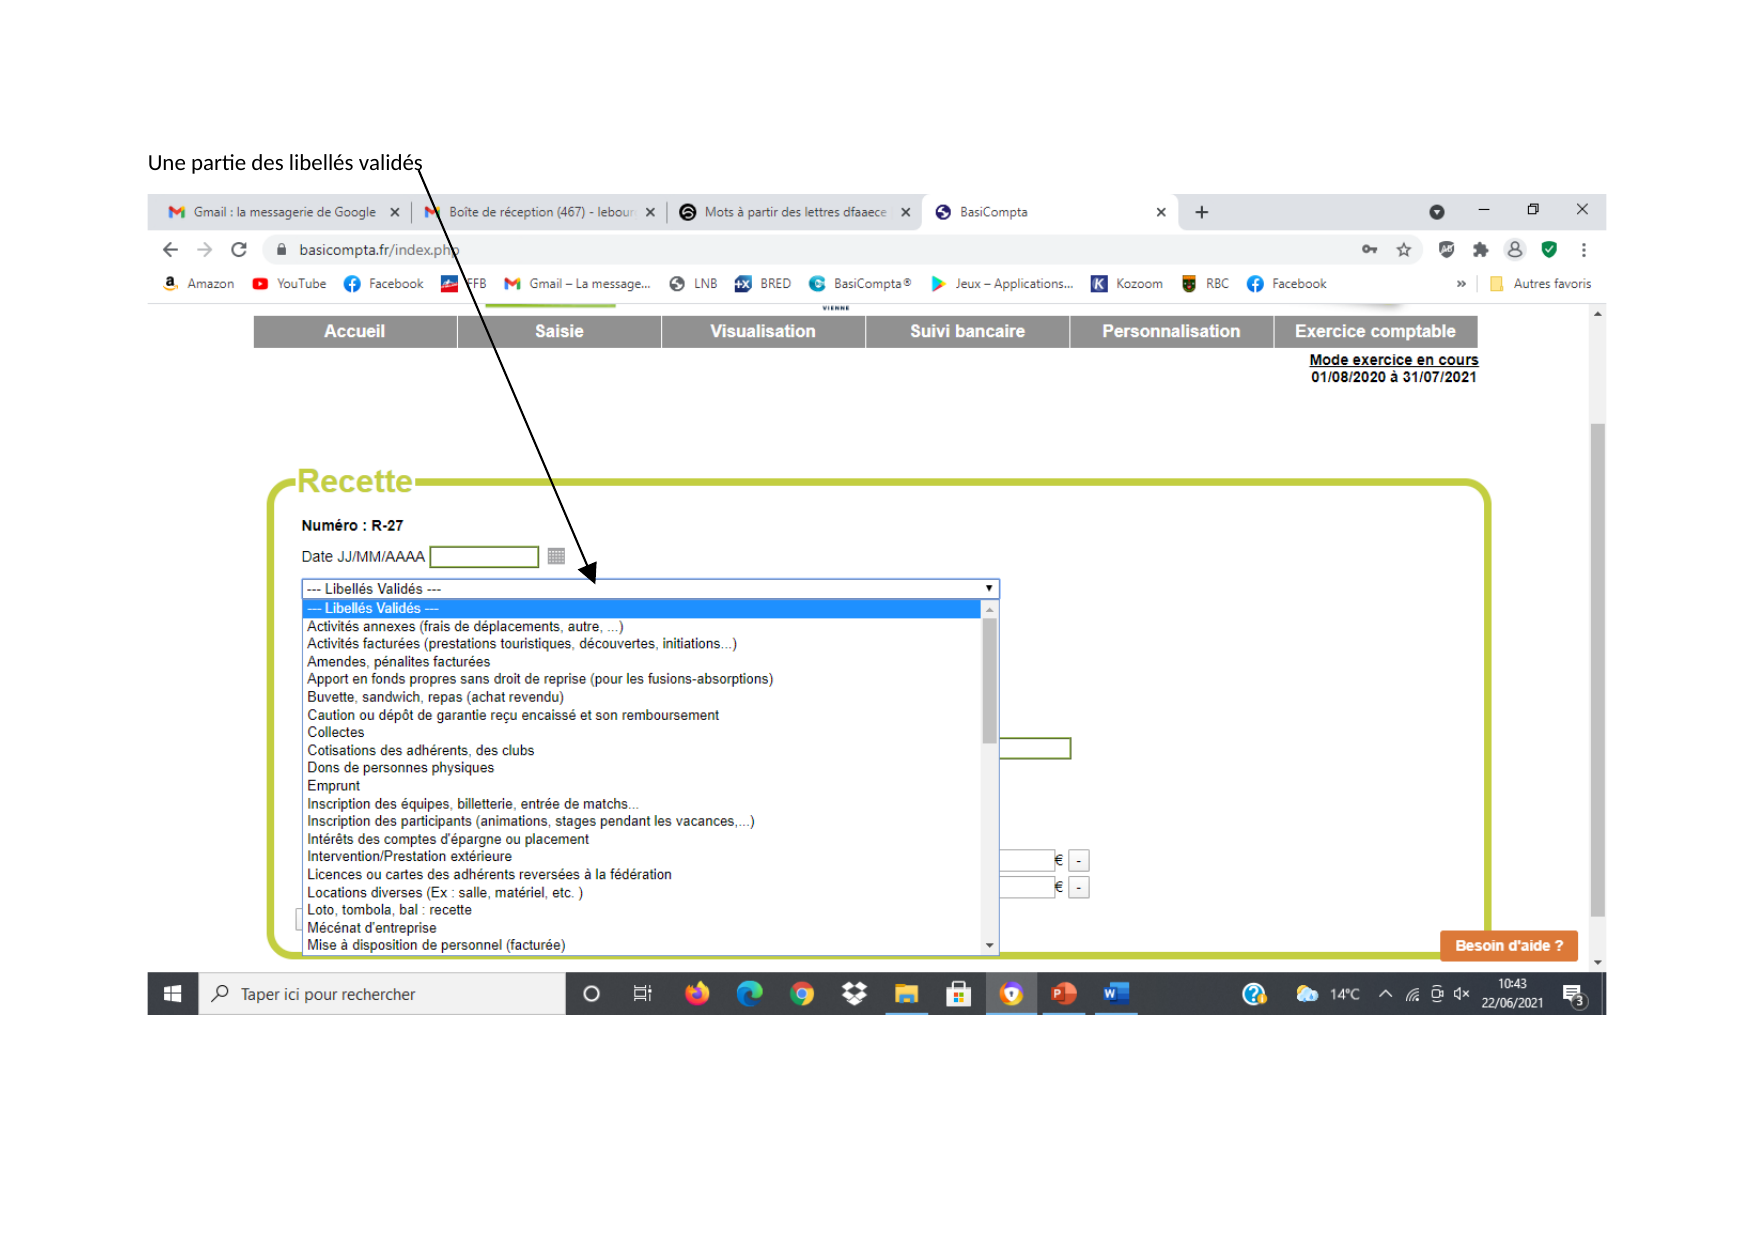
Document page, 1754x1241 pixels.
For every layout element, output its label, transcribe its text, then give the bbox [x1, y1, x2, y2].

text Une partie des libellés validés [148, 148, 1606, 176]
picture [147, 194, 1607, 1015]
